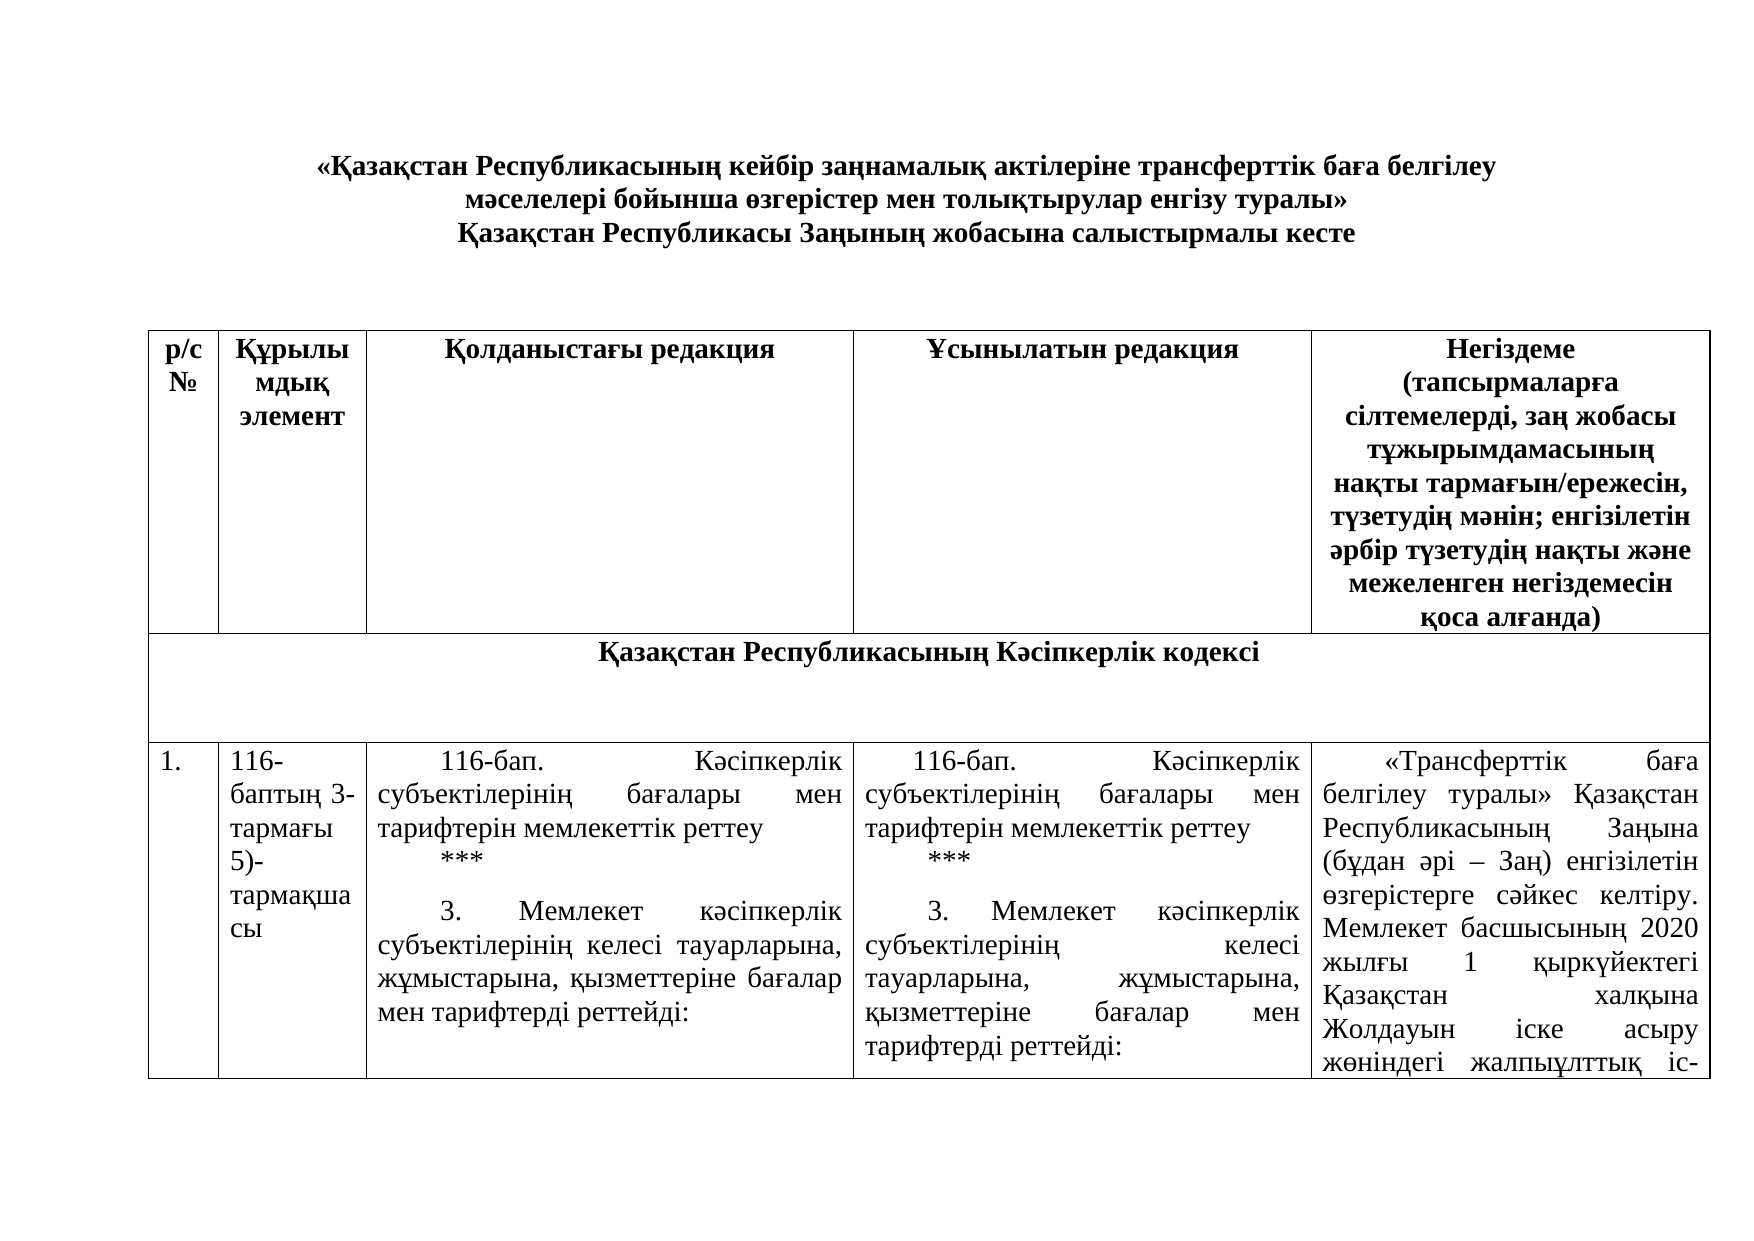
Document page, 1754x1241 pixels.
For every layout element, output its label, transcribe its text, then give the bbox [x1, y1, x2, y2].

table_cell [219, 743, 366, 1078]
table_cell Қазақстан Республикасының Кәсіпкерлік кодексі [149, 634, 1709, 742]
table_header Құрылымдық элемент [219, 331, 366, 633]
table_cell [1312, 743, 1709, 1078]
table_cell 1. [149, 743, 218, 1078]
text «Қазақстан Республикасының кейбір заңнамалық актілеріне трансферттік баға белгілеу [148, 148, 1665, 181]
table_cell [854, 743, 1311, 1078]
text Қазақстан Республикасы Заңының жобасына салыстырмалы кесте [148, 215, 1665, 248]
text мәселелері бойынша өзгерістер мен толықтырулар енгізу туралы» [148, 181, 1665, 215]
table_header р/с № [149, 331, 218, 633]
table_header Негіздеме (тапсырмаларға сілтемелерді, заң жобасы тұжырымдамасының нақты тармағын/ережесін, түзетудің мәнін; енгізілетін әрбір түзетудің нақты және межеленген негіздемесін қоса алғанда) [1312, 331, 1709, 633]
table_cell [367, 743, 853, 1078]
table_header Ұсынылатын редакция [854, 331, 1311, 633]
table_header Қолданыстағы редакция [367, 331, 853, 633]
